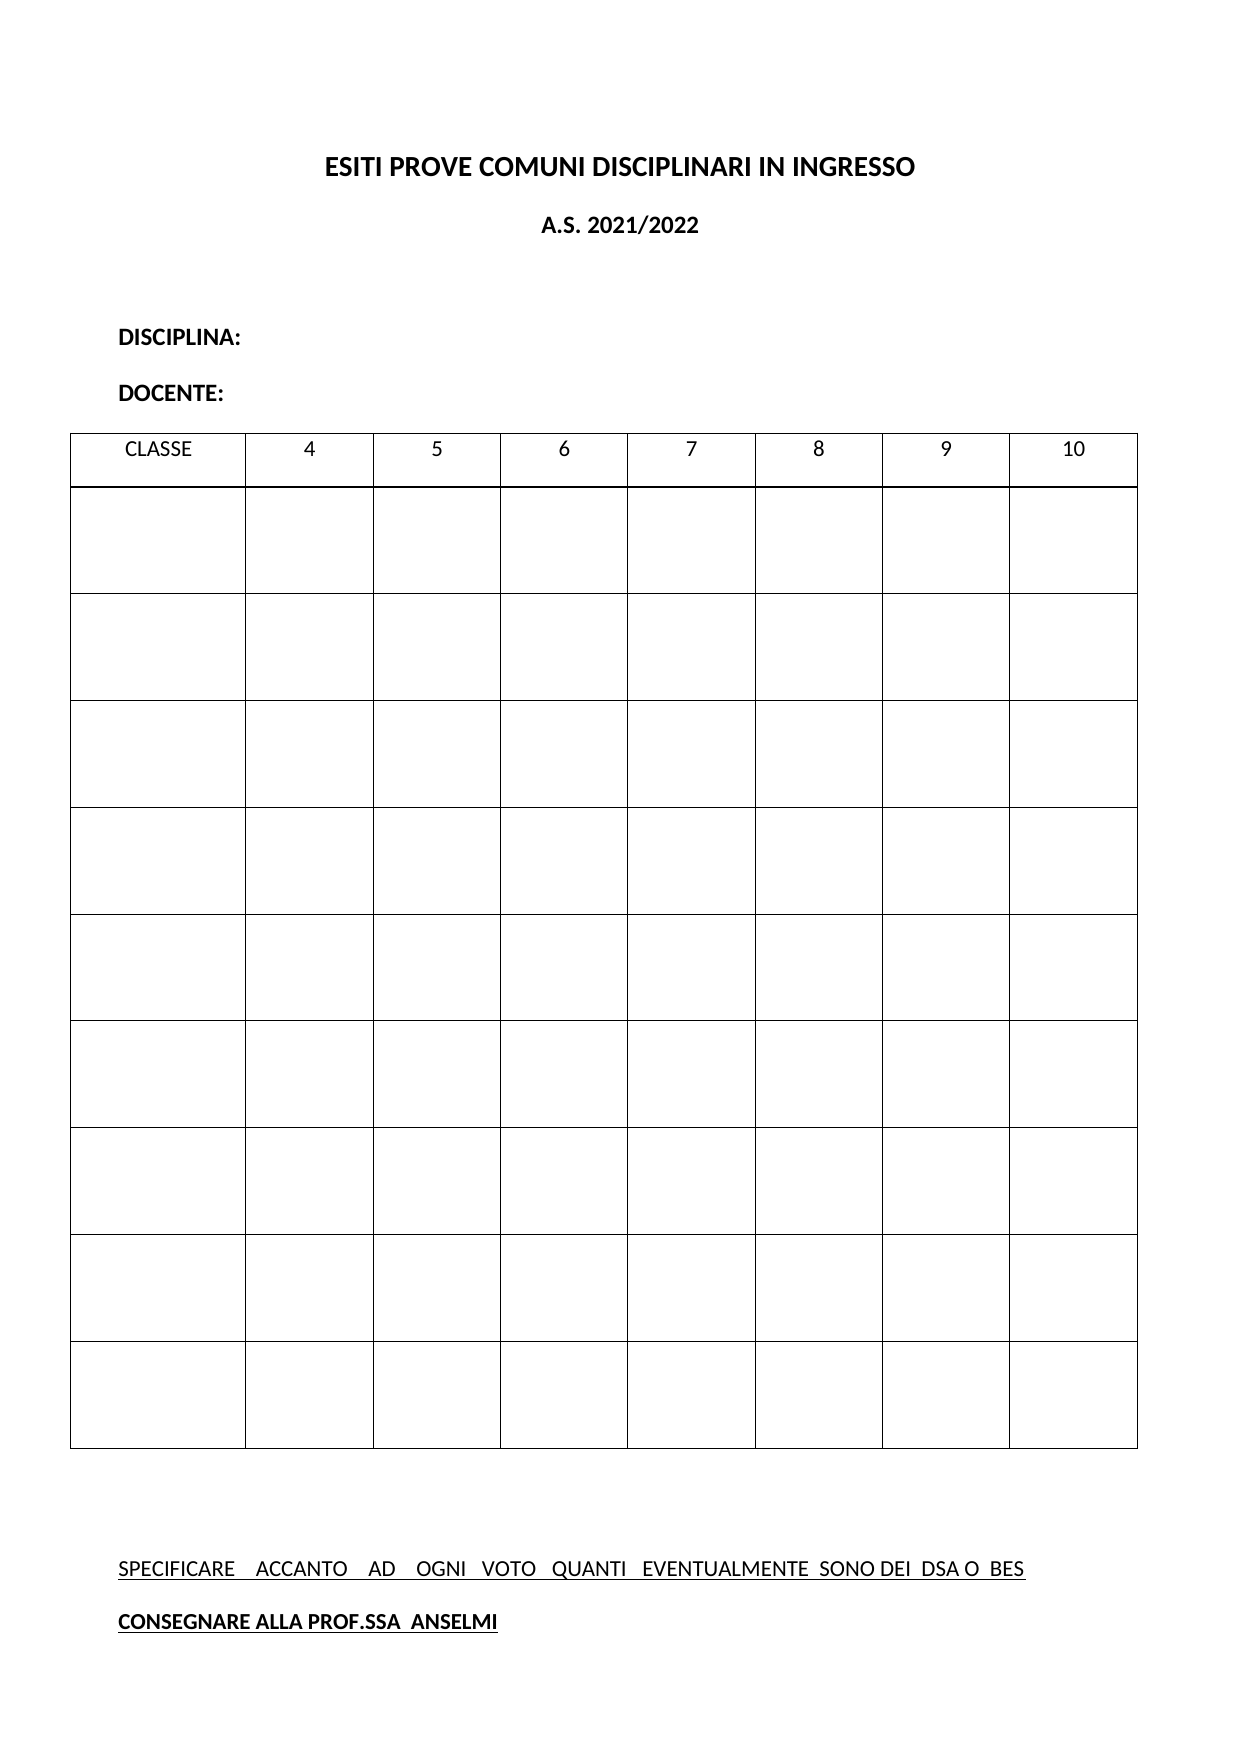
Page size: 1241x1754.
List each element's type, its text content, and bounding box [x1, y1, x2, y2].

table_header 10 [1010, 434, 1137, 486]
table_cell [374, 488, 500, 593]
table_cell [71, 1342, 245, 1447]
text DISCIPLINA: [118, 321, 1122, 352]
table_header 8 [756, 434, 882, 486]
table_header 6 [501, 434, 627, 486]
table_cell [756, 1342, 882, 1447]
table_cell [1010, 594, 1137, 700]
table_cell [756, 915, 882, 1020]
table_cell [374, 1128, 500, 1234]
table_cell [374, 808, 500, 913]
table_cell [246, 1021, 373, 1127]
table_cell [1010, 915, 1137, 1020]
table_cell [501, 488, 627, 593]
text ESITI PROVE COMUNI DISCIPLINARI IN INGRESSO [118, 148, 1122, 183]
text DOCENTE: [118, 377, 1122, 407]
table_cell [628, 1021, 755, 1127]
table_cell [501, 915, 627, 1020]
table_header 7 [628, 434, 755, 486]
table_cell [883, 1235, 1009, 1341]
table_cell [374, 1235, 500, 1341]
table_cell [246, 1342, 373, 1447]
table_cell [883, 488, 1009, 593]
table_cell [628, 594, 755, 700]
table_cell [374, 915, 500, 1020]
table_cell [71, 594, 245, 700]
table_cell [374, 1021, 500, 1127]
table_cell [1010, 1021, 1137, 1127]
table_cell [71, 1235, 245, 1341]
table_cell [374, 701, 500, 807]
table_cell [1010, 1342, 1137, 1447]
table_cell [628, 808, 755, 913]
table_cell [1010, 1128, 1137, 1234]
text CONSEGNARE ALLA PROF.SSA ANSELMI [118, 1607, 1122, 1636]
table_cell [628, 915, 755, 1020]
table_cell [71, 701, 245, 807]
table_cell [883, 1021, 1009, 1127]
table_cell [71, 1021, 245, 1127]
table_cell [501, 701, 627, 807]
table_cell [246, 594, 373, 700]
table_cell [246, 808, 373, 913]
table_cell [883, 915, 1009, 1020]
table_cell [756, 488, 882, 593]
table_cell [246, 701, 373, 807]
table_cell [756, 1128, 882, 1234]
table_cell [628, 488, 755, 593]
table_cell [71, 1128, 245, 1234]
text A.S. 2021/2022 [118, 209, 1122, 240]
table_cell [756, 594, 882, 700]
table_cell [756, 1021, 882, 1127]
table_header CLASSE [71, 434, 245, 486]
table_cell [71, 915, 245, 1020]
table_header 9 [883, 434, 1009, 486]
table_cell [246, 1128, 373, 1234]
table_cell [246, 915, 373, 1020]
table_cell [71, 808, 245, 913]
table_cell [1010, 808, 1137, 913]
table_cell [71, 488, 245, 593]
table_header 4 [246, 434, 373, 486]
text SPECIFICARE ACCANTO AD OGNI VOTO QUANTI EVENTUALMENTE SONO DEI DSA O BES [118, 1554, 1122, 1582]
table_cell [246, 488, 373, 593]
table_cell [628, 1128, 755, 1234]
table_cell [883, 701, 1009, 807]
table_cell [246, 1235, 373, 1341]
table_cell [501, 1021, 627, 1127]
table_cell [756, 701, 882, 807]
table_cell [374, 594, 500, 700]
table_cell [883, 1128, 1009, 1234]
table_cell [1010, 488, 1137, 593]
table_cell [756, 808, 882, 913]
table_cell [883, 808, 1009, 913]
table_cell [628, 1235, 755, 1341]
table_cell [501, 1235, 627, 1341]
table_cell [883, 1342, 1009, 1447]
table_cell [1010, 701, 1137, 807]
table_cell [501, 1342, 627, 1447]
table_cell [883, 594, 1009, 700]
table_cell [756, 1235, 882, 1341]
table_cell [628, 701, 755, 807]
table_cell [501, 1128, 627, 1234]
table_header 5 [374, 434, 500, 486]
table_cell [501, 808, 627, 913]
table_cell [1010, 1235, 1137, 1341]
table_cell [501, 594, 627, 700]
table_cell [628, 1342, 755, 1447]
table_cell [374, 1342, 500, 1447]
